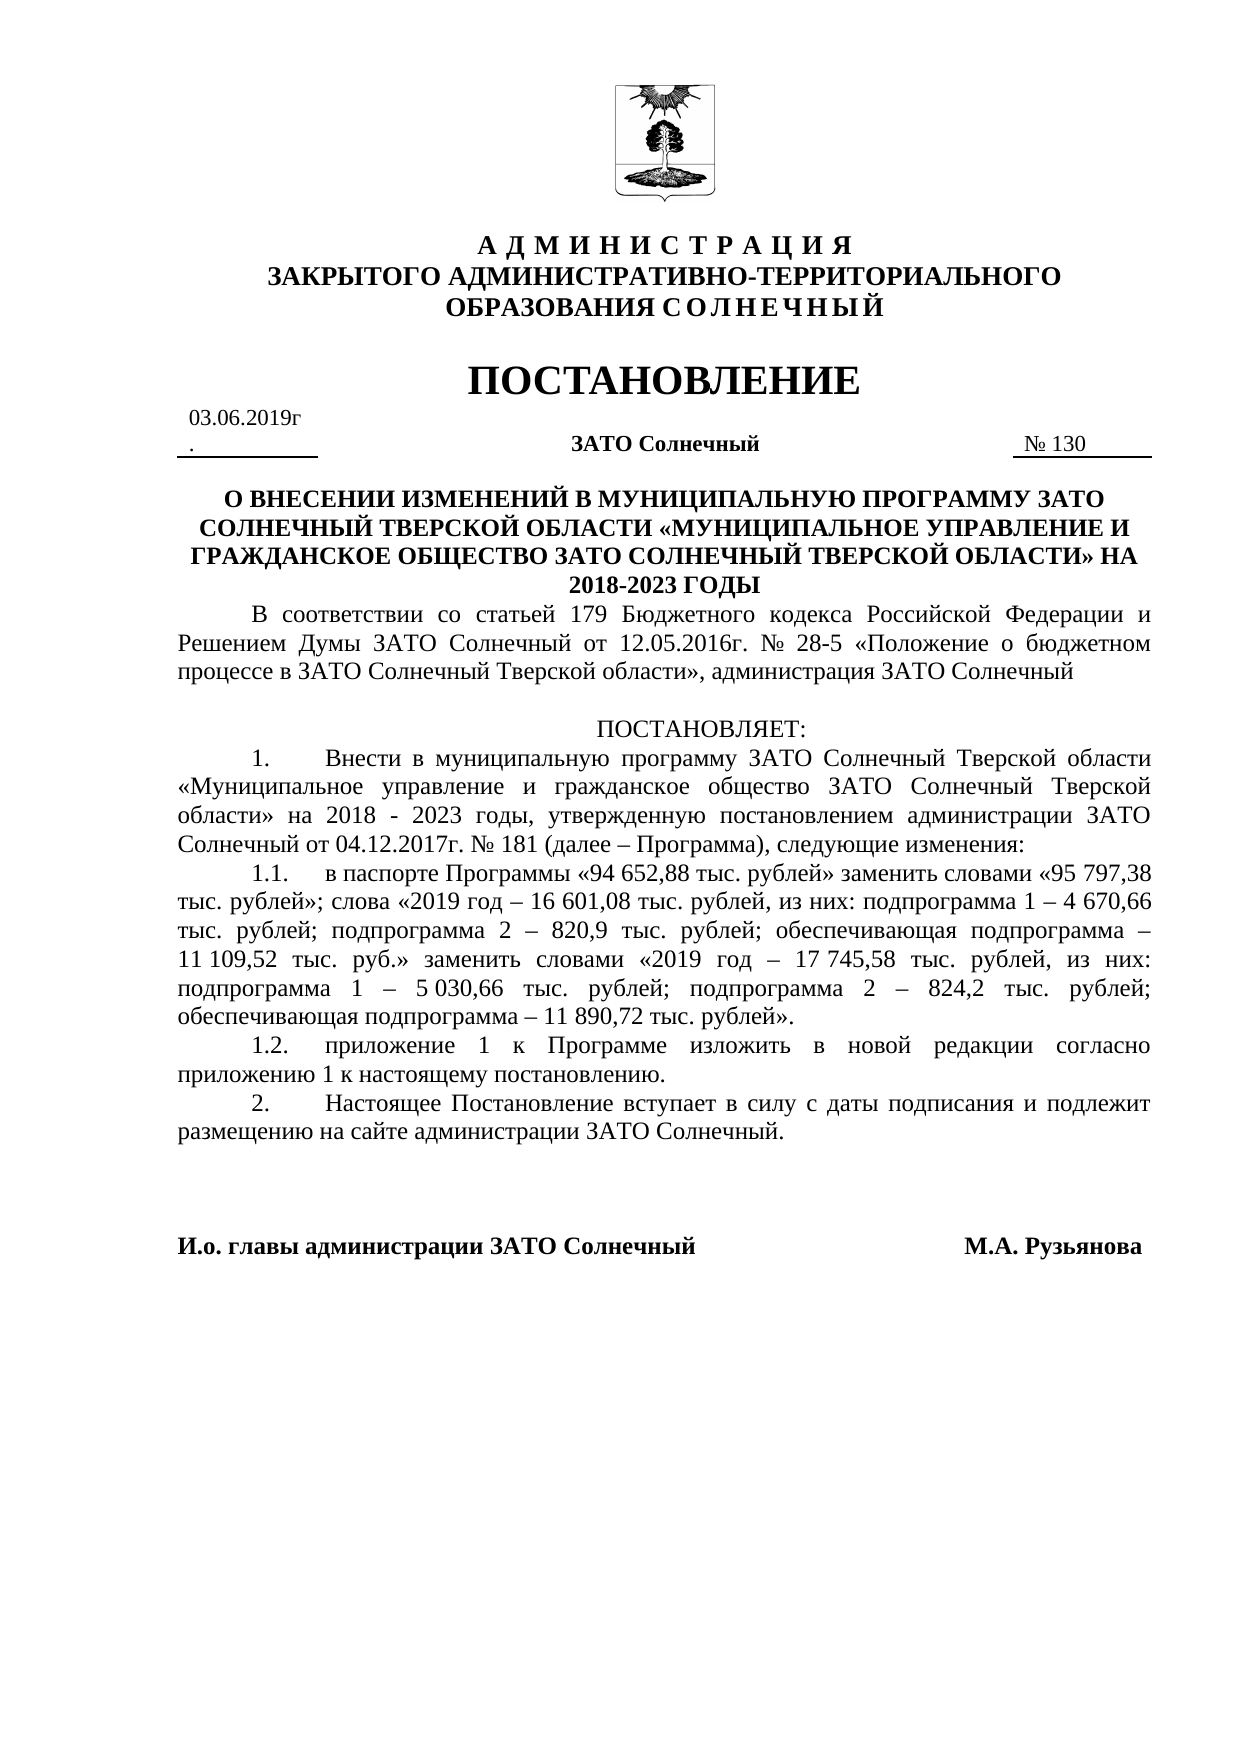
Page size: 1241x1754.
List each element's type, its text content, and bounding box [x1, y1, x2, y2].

table_header 03.06.2019г. [177, 404, 318, 456]
list приложение 1 к Программе изложить в новой редакции согласно приложению 1 к настоящему постановлению. [177, 1030, 1152, 1088]
subtitle ПОСТАНОВЛЕНИЕ [177, 356, 1152, 404]
text В соответствии со статьей 179 Бюджетного кодекса Российской Федерации и Решением Думы ЗАТО Солнечный от 12.05.2016г. № 28-5 «Положение о бюджетном процессе в ЗАТО Солнечный Тверской области», администрация ЗАТО Солнечный [177, 599, 1152, 685]
list ПОСТАНОВЛЯЕТ: [251, 714, 1152, 743]
list Настоящее Постановление вступает в силу с даты подписания и подлежит размещению на сайте администрации ЗАТО Солнечный. [177, 1088, 1152, 1145]
text О ВНЕСЕНИИ ИЗМЕНЕНИЙ В МУНИЦИПАЛЬНУЮ ПРОГРАММУ ЗАТО СОЛНЕЧНЫЙ ТВЕРСКОЙ ОБЛАСТИ «МУНИЦИПАЛЬНОЕ УПРАВЛЕНИЕ И ГРАЖДАНСКОЕ ОБЩЕСТВО ЗАТО СОЛНЕЧНЫЙ ТВЕРСКОЙ ОБЛАСТИ» НА 2018-2023 ГОДЫ [177, 484, 1152, 599]
picture [612, 82, 716, 203]
table_header ЗАТО Солнечный [318, 404, 1013, 456]
list в паспорте Программы «94 652,88 тыс. рублей» заменить словами «95 797,38 тыс. рублей»; слова «2019 год – 16 601,08 тыс. рублей, из них: подпрограмма 1 – 4 670,66 тыс. рублей; подпрограмма 2 – 820,9 тыс. рублей; обеспечивающая подпрограмма – 11 109,52 тыс. руб.» заменить словами «2019 год – 17 745,58 тыс. рублей, из них: подпрограмма 1 – 5 030,66 тыс. рублей; подпрограмма 2 – 824,2 тыс. рублей; обеспечивающая подпрограмма – 11 890,72 тыс. рублей». [177, 858, 1152, 1030]
text ЗАКРЫТОГО АДМИНИСТРАТИВНО-ТЕРРИТОРИАЛЬНОГО ОБРАЗОВАНИЯ СОЛНЕЧНЫЙ [177, 260, 1152, 322]
list Внести в муниципальную программу ЗАТО Солнечный Тверской области «Муниципальное управление и гражданское общество ЗАТО Солнечный Тверской области» на 2018 - 2023 годы, утвержденную постановлением администрации ЗАТО Солнечный от 04.12.2017г. № 181 (далее – Программа), следующие изменения: [177, 743, 1152, 858]
table_header № 130 [1013, 404, 1152, 456]
text АДМИНИСТРАЦИЯ [177, 229, 1152, 260]
text И.о. главы администрации ЗАТО Солнечный М.А. Рузьянова [177, 1231, 1152, 1260]
